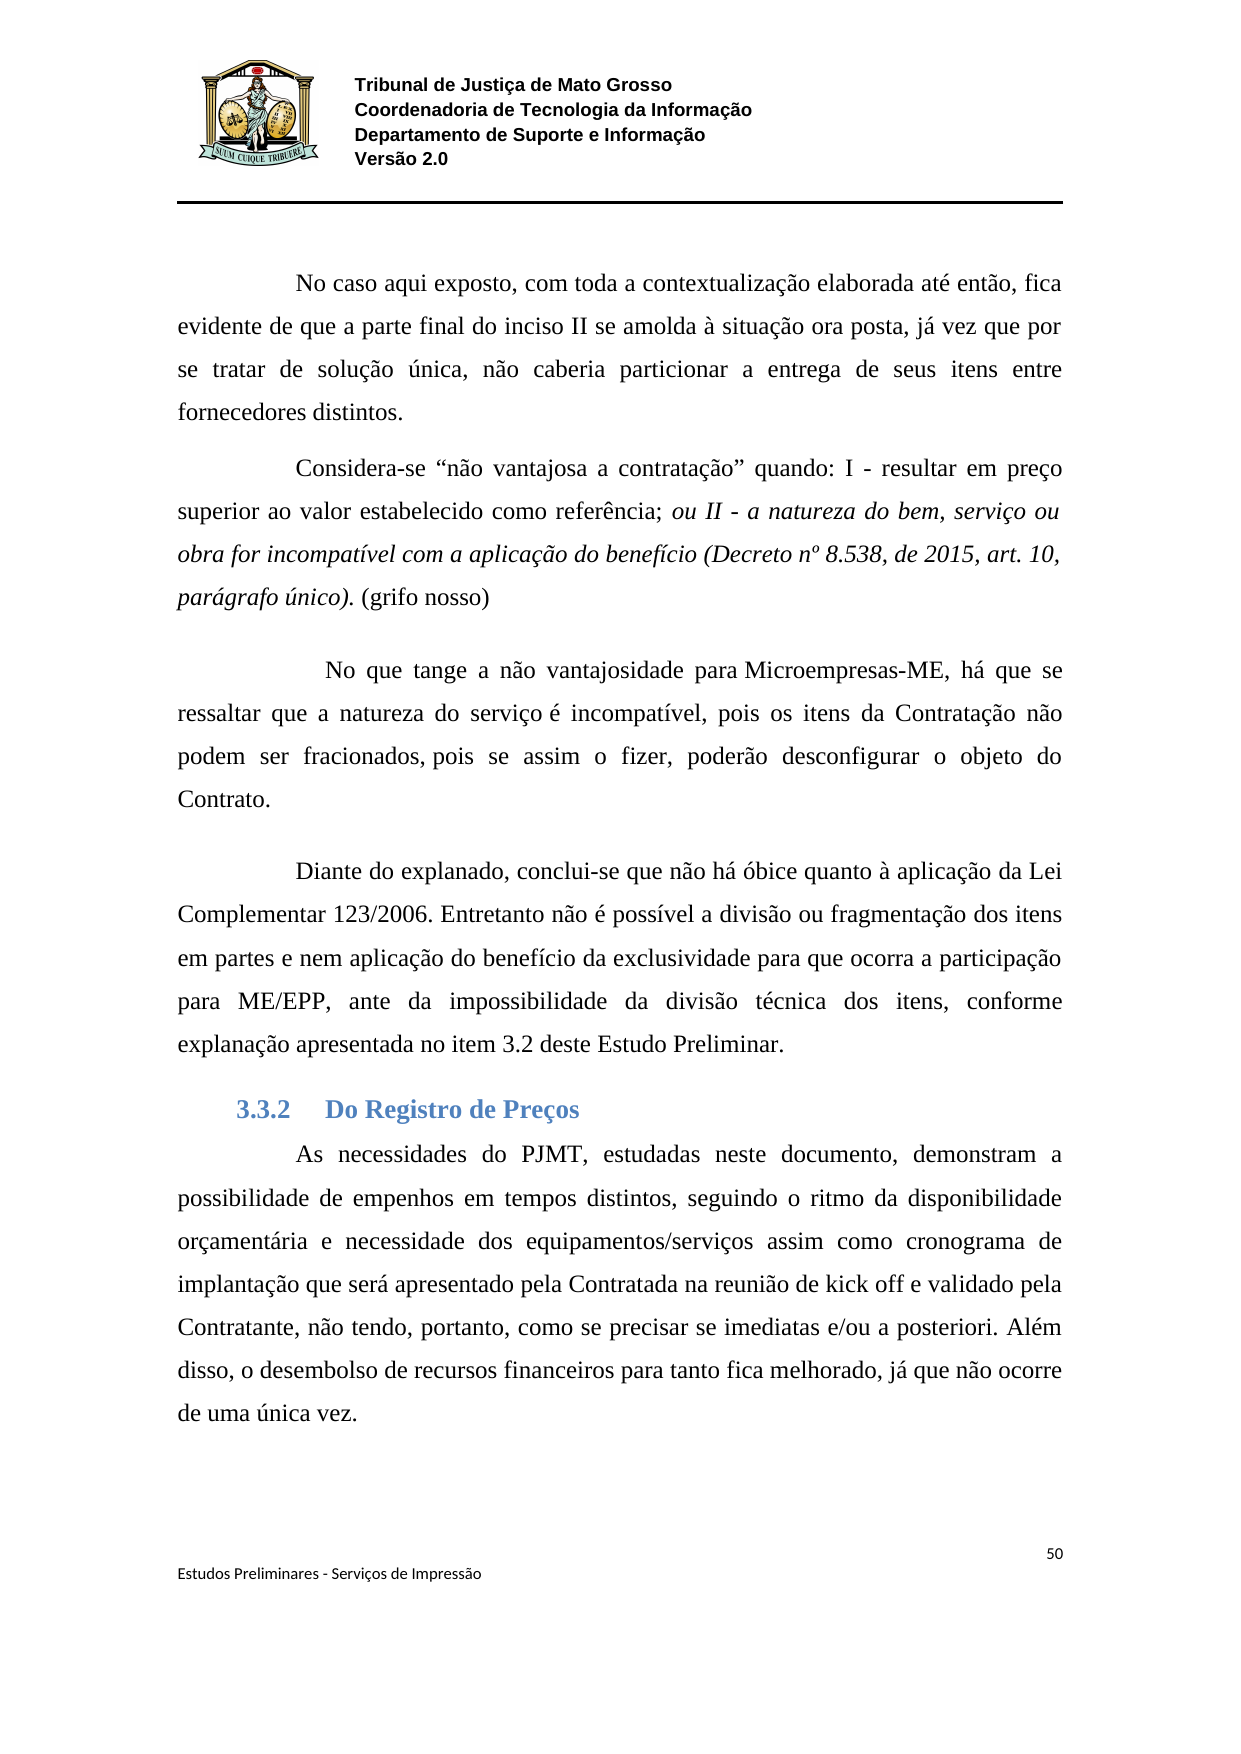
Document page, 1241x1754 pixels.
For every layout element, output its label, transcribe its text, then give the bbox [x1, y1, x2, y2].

text No que tange a não vantajosidade para Microempresas-ME, há que se ressaltar que a natureza do serviço é incompatível, pois os itens da Contratação não podem ser fracionados, pois se assim o fizer, poderão desconfigurar o objeto do Contrato. [177, 655, 1063, 813]
picture [198, 60, 319, 166]
text No caso aqui exposto, com toda a contextualização elaborada até então, fica evidente de que a parte final do inciso II se amolda à situação ora posta, já vez que por se tratar de solução única, não caberia particionar a entrega de seus itens entre fornecedores distintos. [177, 268, 1063, 426]
subtitle Do Registro de Preços [236, 1093, 1063, 1124]
text Considera-se “não vantajosa a contratação” quando: I - resultar em preço superior ao valor estabelecido como referência; ou II - a natureza do bem, serviço ou obra for incompatível com a aplicação do benefício (Decreto nº 8.538, de 2015, art. 10, parágrafo único). (grifo nosso) [177, 453, 1063, 611]
text Diante do explanado, conclui-se que não há óbice quanto à aplicação da Lei Complementar 123/2006. Entretanto não é possível a divisão ou fragmentação dos itens em partes e nem aplicação do benefício da exclusividade para que ocorra a participação para ME/EPP, ante da impossibilidade da divisão técnica dos itens, conforme explanação apresentada no item 3.2 deste Estudo Preliminar. [177, 856, 1063, 1058]
text As necessidades do PJMT, estudadas neste documento, demonstram a possibilidade de empenhos em tempos distintos, seguindo o ritmo da disponibilidade orçamentária e necessidade dos equipamentos/serviços assim como cronograma de implantação que será apresentado pela Contratada na reunião de kick off e validado pela Contratante, não tendo, portanto, como se precisar se imediatas e/ou a posteriori. Além disso, o desembolso de recursos financeiros para tanto fica melhorado, já que não ocorre de uma única vez. [177, 1139, 1063, 1427]
